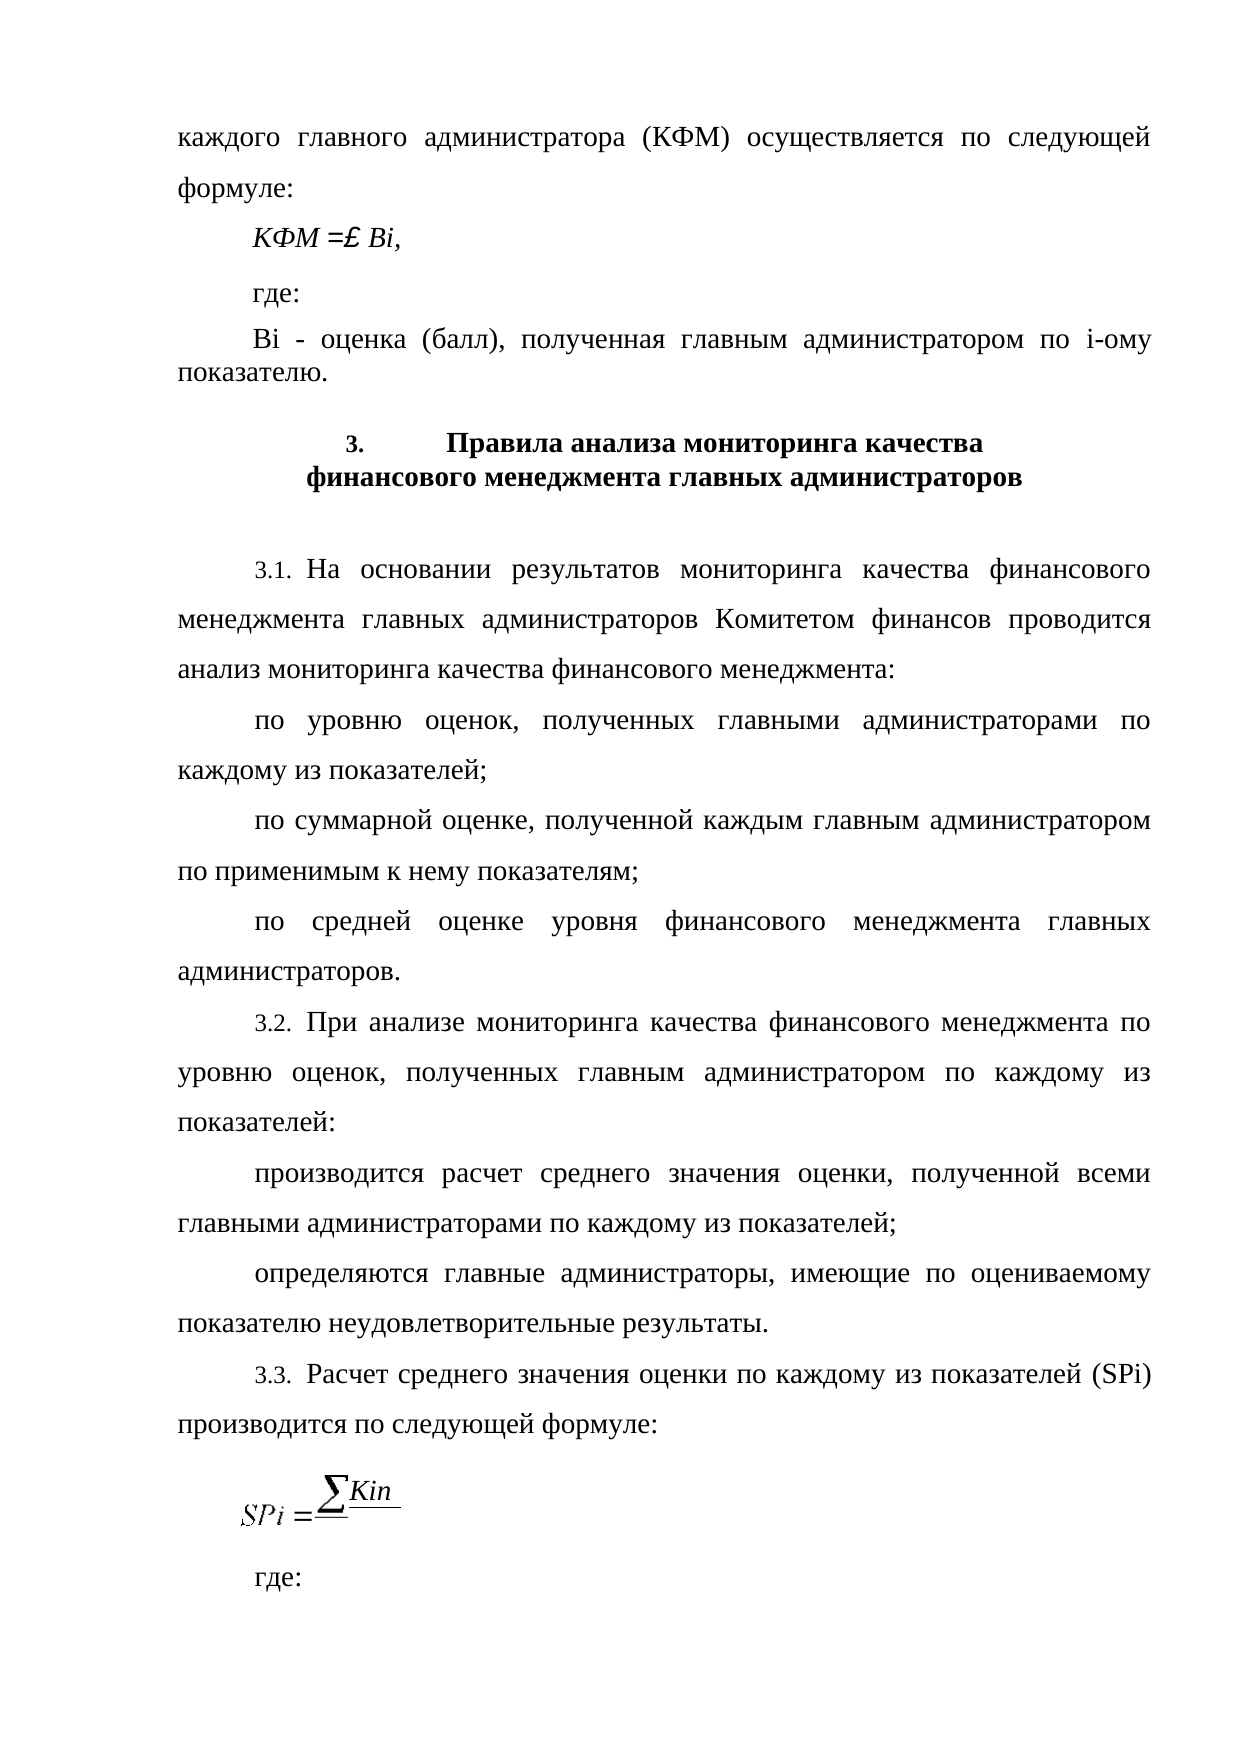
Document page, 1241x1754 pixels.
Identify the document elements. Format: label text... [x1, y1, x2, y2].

list При анализе мониторинга качества финансового менеджмента по уровню оценок, полученных главным администратором по каждому из показателей: [177, 1004, 1152, 1138]
text Bi - оценка (балл), полученная главным администратором по i-ому показателю. [177, 321, 1152, 388]
text КФМ =£ Bi, [177, 220, 1152, 254]
list Правила анализа мониторинга качества финансового менеджмента главных администраторов [177, 425, 1152, 492]
text по средней оценке уровня финансового менеджмента главных администраторов. [177, 903, 1152, 987]
list На основании результатов мониторинга качества финансового менеджмента главных администраторов Комитетом финансов проводится анализ мониторинга качества финансового менеджмента: [177, 551, 1152, 685]
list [177, 119, 1152, 203]
list Расчет среднего значения оценки по каждому из показателей (SPi) производится по следующей формуле: [177, 1356, 1152, 1440]
text где: [177, 275, 1152, 308]
text по суммарной оценке, полученной каждым главным администратором по применимым к нему показателям; [177, 802, 1152, 886]
text определяются главные администраторы, имеющие по оцениваемому показателю неудовлетворительные результаты. [177, 1255, 1152, 1339]
text по уровню оценок, полученных главными администраторами по каждому из показателей; [177, 702, 1152, 786]
text производится расчет среднего значения оценки, полученной всеми главными администраторами по каждому из показателей; [177, 1155, 1152, 1238]
picture [241, 1475, 349, 1526]
text где: [177, 1559, 1152, 1592]
